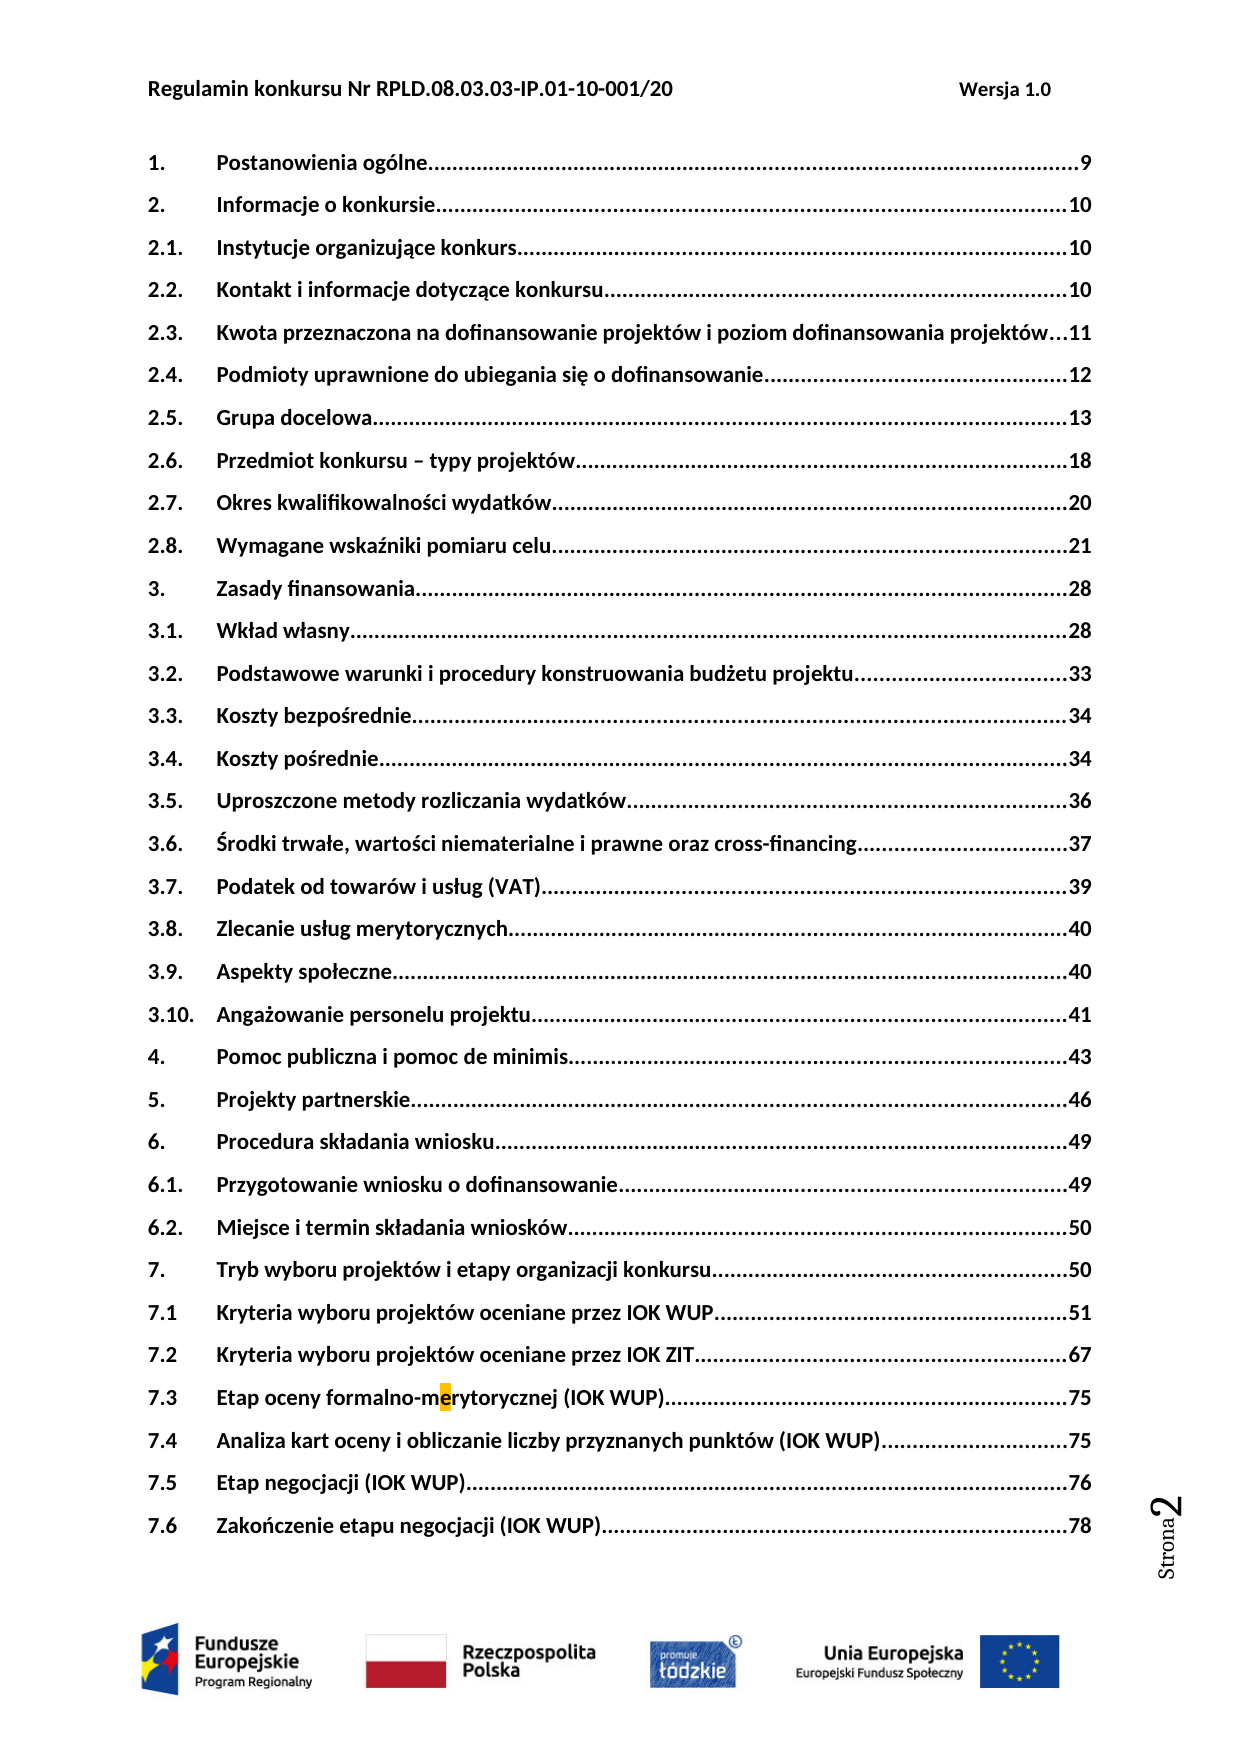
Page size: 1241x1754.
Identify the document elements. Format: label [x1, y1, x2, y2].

picture [53, 1561, 1105, 1751]
